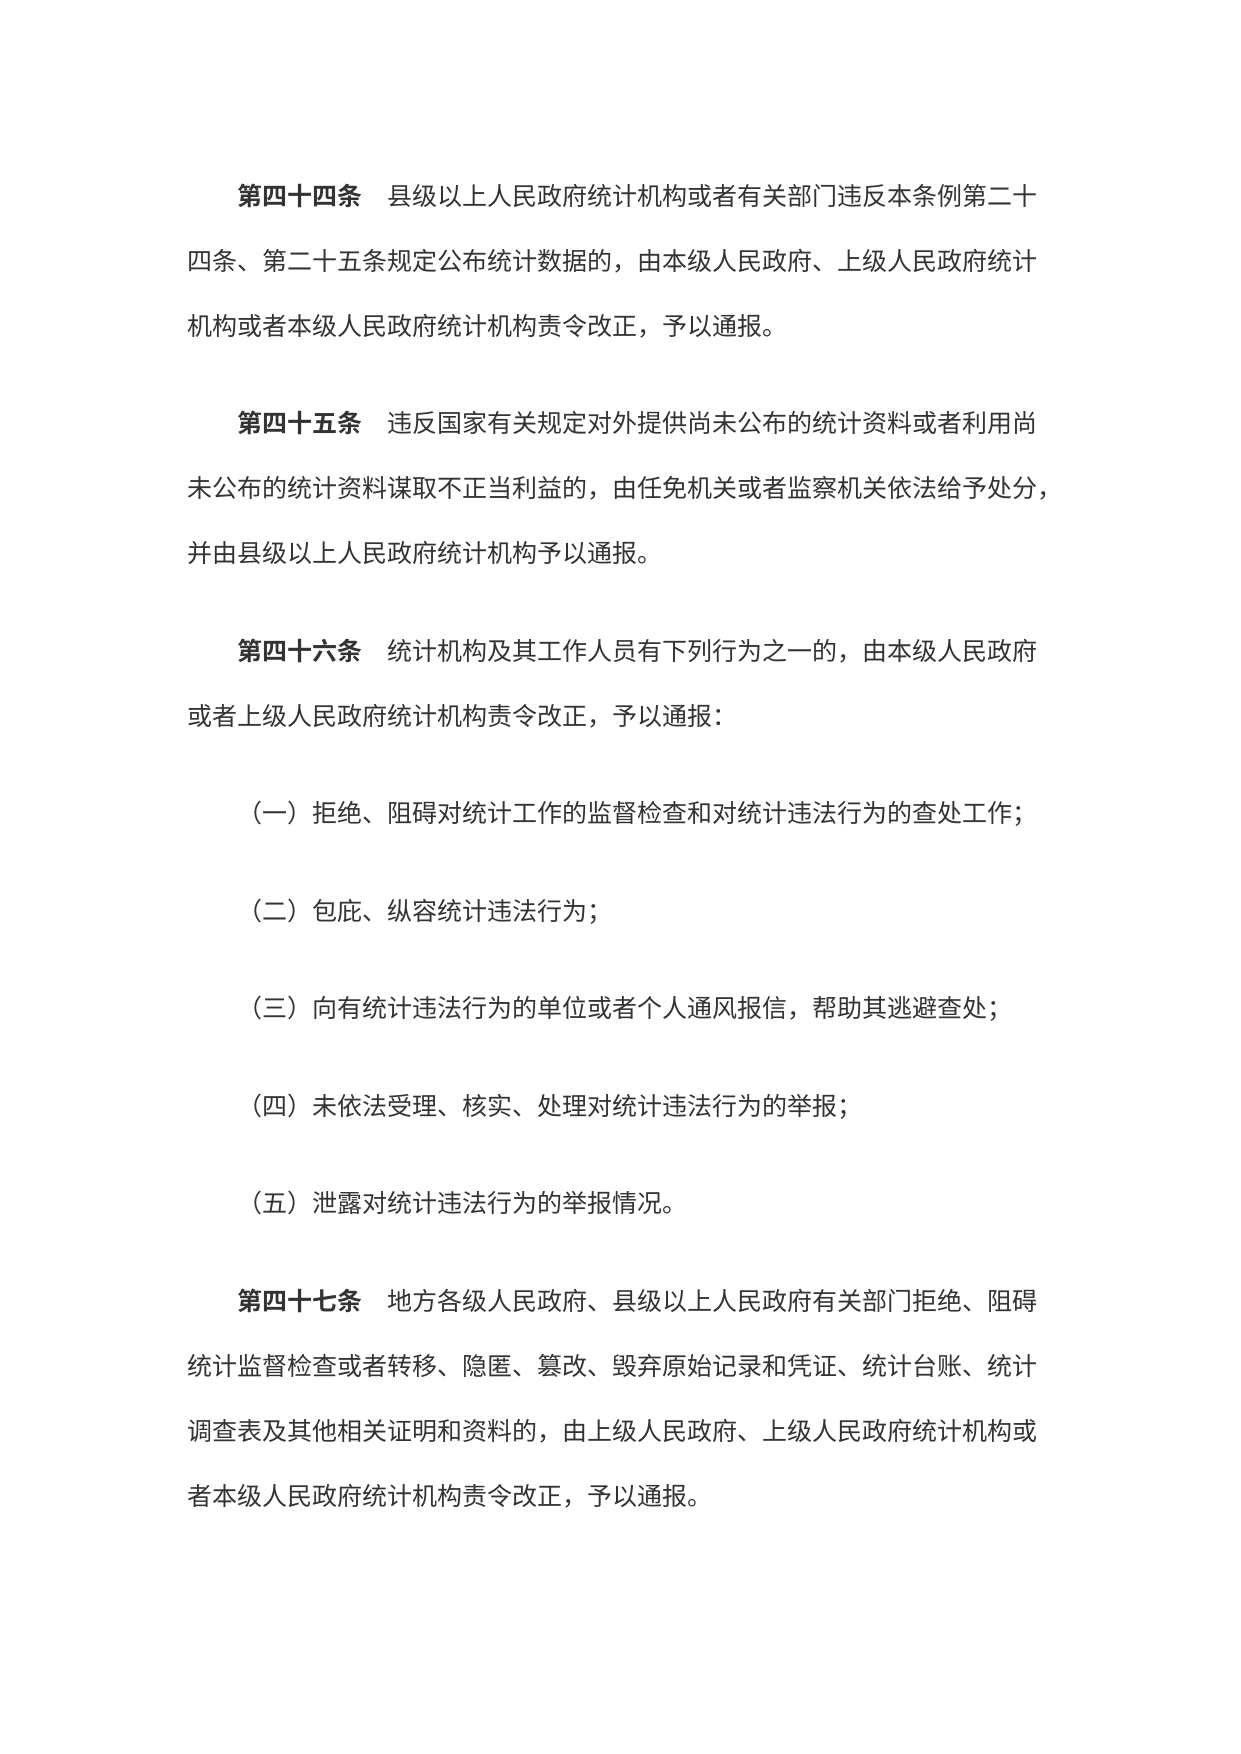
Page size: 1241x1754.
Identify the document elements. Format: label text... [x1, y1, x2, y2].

text 第四十七条 地方各级人民政府、县级以上人民政府有关部门拒绝、阻碍统计监督检查或者转移、隐匿、篡改、毁弃原始记录和凭证、统计台账、统计调查表及其他相关证明和资料的，由上级人民政府、上级人民政府统计机构或者本级人民政府统计机构责令改正，予以通报。 [187, 1267, 1053, 1527]
text （二）包庇、纵容统计违法行为； [187, 877, 1053, 942]
text （一）拒绝、阻碍对统计工作的监督检查和对统计违法行为的查处工作； [187, 779, 1053, 844]
text 第四十六条 统计机构及其工作人员有下列行为之一的，由本级人民政府或者上级人民政府统计机构责令改正，予以通报： [187, 617, 1053, 747]
text （四）未依法受理、核实、处理对统计违法行为的举报； [187, 1072, 1053, 1137]
text （三）向有统计违法行为的单位或者个人通风报信，帮助其逃避查处； [187, 974, 1053, 1039]
text 第四十五条 违反国家有关规定对外提供尚未公布的统计资料或者利用尚未公布的统计资料谋取不正当利益的，由任免机关或者监察机关依法给予处分，并由县级以上人民政府统计机构予以通报。 [187, 389, 1053, 584]
text 第四十四条 县级以上人民政府统计机构或者有关部门违反本条例第二十四条、第二十五条规定公布统计数据的，由本级人民政府、上级人民政府统计机构或者本级人民政府统计机构责令改正，予以通报。 [187, 162, 1053, 357]
text （五）泄露对统计违法行为的举报情况。 [187, 1169, 1053, 1234]
